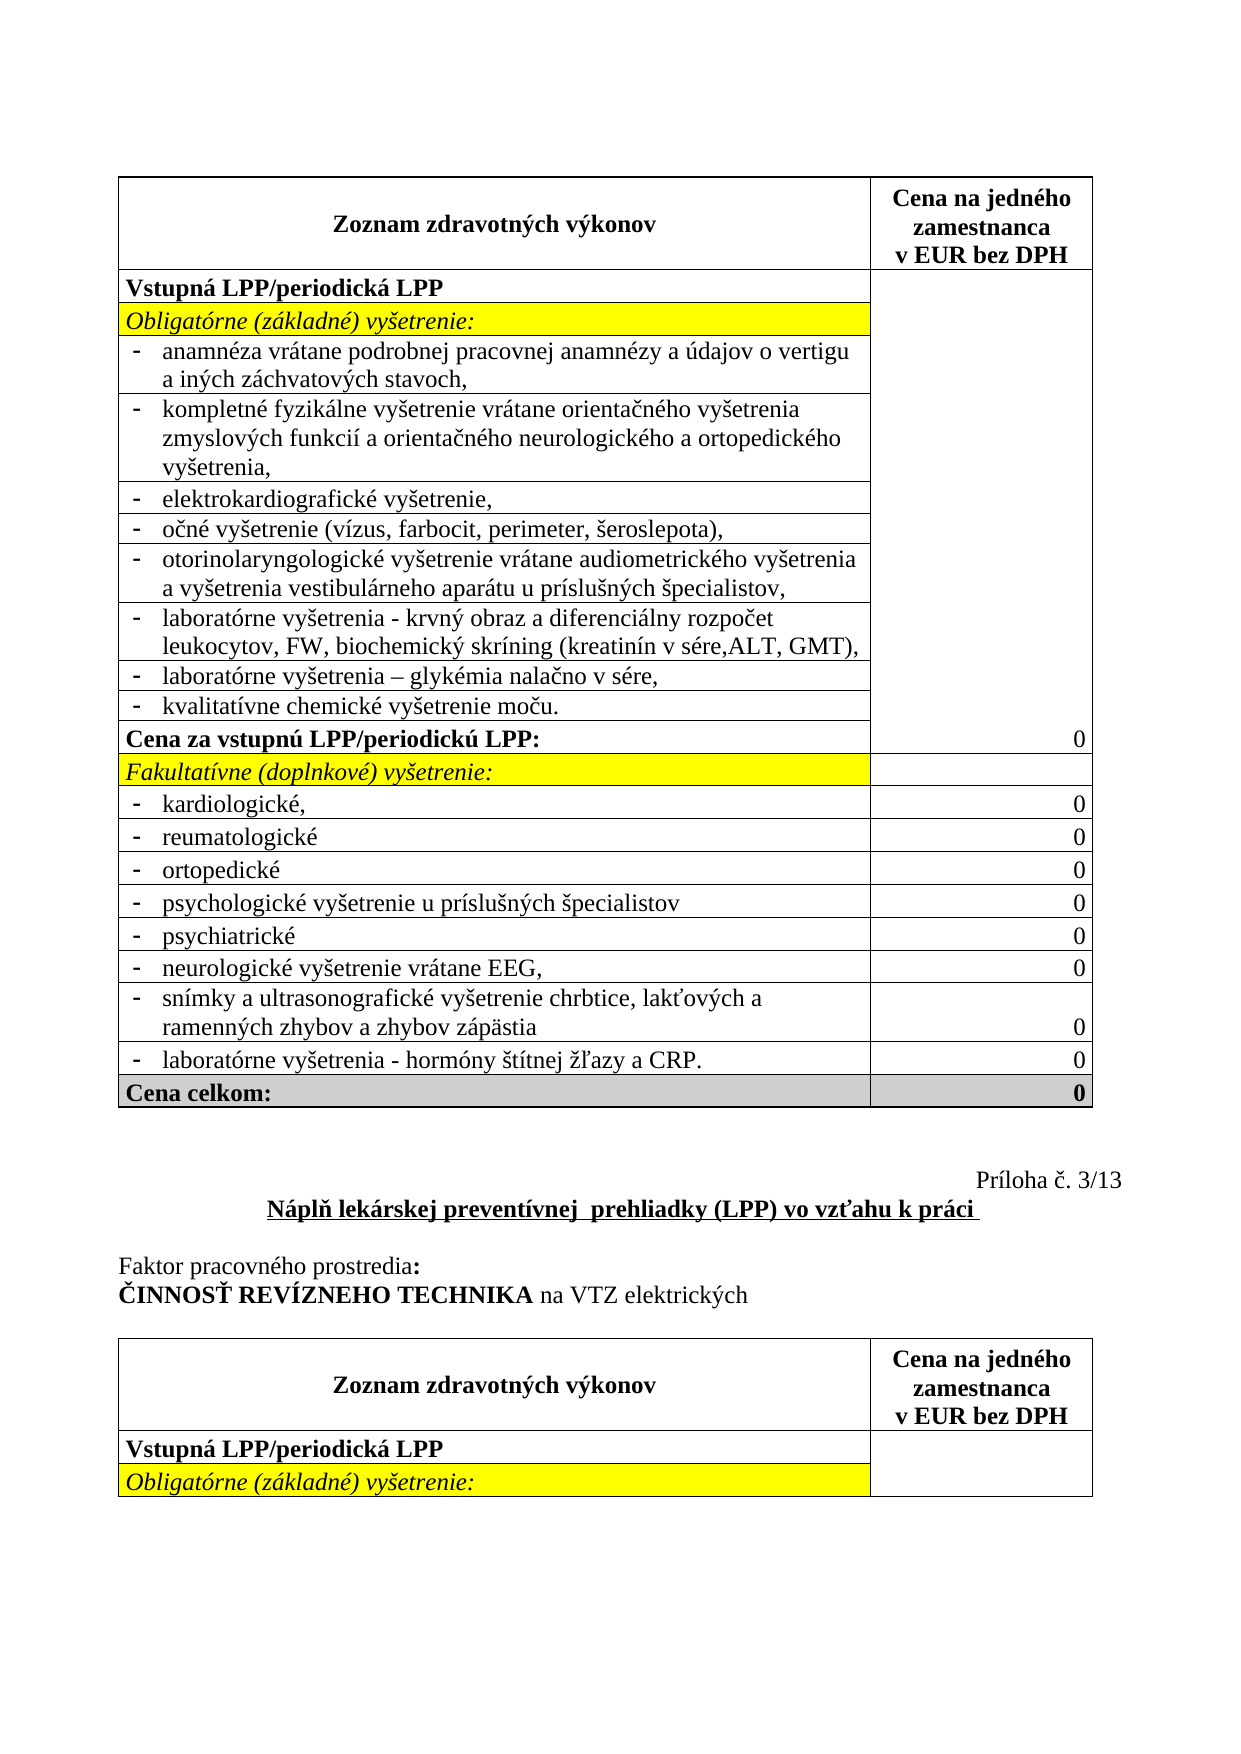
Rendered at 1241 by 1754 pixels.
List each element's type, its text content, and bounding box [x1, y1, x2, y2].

table_cell 0 [871, 918, 1092, 949]
table_cell 0 [871, 1042, 1092, 1074]
table_header Zoznam zdravotných výkonov [119, 178, 870, 269]
text Náplň lekárskej preventívnej prehliadky (LPP) vo vzťahu k práci [118, 1194, 1122, 1222]
table_cell ortopedické [119, 852, 870, 884]
table_cell laboratórne vyšetrenia – glykémia nalačno v sére, [119, 661, 870, 690]
table_cell reumatologické [119, 819, 870, 851]
table_cell laboratórne vyšetrenia - krvný obraz a diferenciálny rozpočet leukocytov, FW, biochemický skríning (kreatinín v sére,ALT, GMT), [119, 603, 870, 660]
table_cell kompletné fyzikálne vyšetrenie vrátane orientačného vyšetrenia zmyslových funkcií a orientačného neurologického a ortopedického vyšetrenia, [119, 394, 870, 481]
text Príloha č. 3/13 [118, 1165, 1122, 1194]
table_cell otorinolaryngologické vyšetrenie vrátane audiometrického vyšetrenia a vyšetrenia vestibulárneho aparátu u príslušných špecialistov, [119, 544, 870, 602]
table_cell laboratórne vyšetrenia - hormóny štítnej žľazy a CRP. [119, 1042, 870, 1074]
table_cell 0 [871, 1075, 1092, 1106]
table_cell Cena za vstupnú LPP/periodickú LPP: [119, 721, 870, 753]
table_cell 0 [871, 951, 1092, 982]
table_cell kardiologické, [119, 786, 870, 818]
table_cell Fakultatívne (doplnkové) vyšetrenie: [119, 754, 870, 785]
table_cell neurologické vyšetrenie vrátane EEG, [119, 951, 870, 982]
table_cell 0 [871, 819, 1092, 851]
table_cell 0 [871, 852, 1092, 884]
table_cell Vstupná LPP/periodická LPP [119, 270, 870, 302]
table_cell psychiatrické [119, 918, 870, 949]
table_cell Obligatórne (základné) vyšetrenie: [119, 1464, 870, 1496]
table_cell 0 [871, 270, 1092, 753]
table_cell Vstupná LPP/periodická LPP [119, 1431, 870, 1463]
table_cell 0 [871, 1431, 1092, 1496]
table_cell očné vyšetrenie (vízus, farbocit, perimeter, šeroslepota), [119, 514, 870, 543]
table_cell anamnéza vrátane podrobnej pracovnej anamnézy a údajov o vertigu a iných záchvatových stavoch, [119, 336, 870, 393]
table_cell Obligatórne (základné) vyšetrenie: [119, 303, 870, 335]
table_cell psychologické vyšetrenie u príslušných špecialistov [119, 885, 870, 917]
table_cell 0 [871, 786, 1092, 818]
table_header Zoznam zdravotných výkonov [119, 1339, 870, 1430]
table_cell Cena celkom: [119, 1075, 870, 1106]
table_cell kvalitatívne chemické vyšetrenie moču. [119, 691, 870, 720]
table_header Cena na jedného zamestnanca v EUR bez DPH [871, 178, 1092, 269]
text Činnosť revízneho technika na VTZ elektrických [118, 1280, 1122, 1309]
text Faktor pracovného prostredia: [118, 1251, 1122, 1280]
table_cell 0 [871, 885, 1092, 917]
table_cell elektrokardiografické vyšetrenie, [119, 482, 870, 513]
table_cell 0 [871, 983, 1092, 1041]
table_header Cena na jedného zamestnanca v EUR bez DPH [871, 1339, 1092, 1430]
table_cell snímky a ultrasonografické vyšetrenie chrbtice, lakťových a ramenných zhybov a zhybov zápästia [119, 983, 870, 1041]
table_cell [871, 754, 1092, 785]
